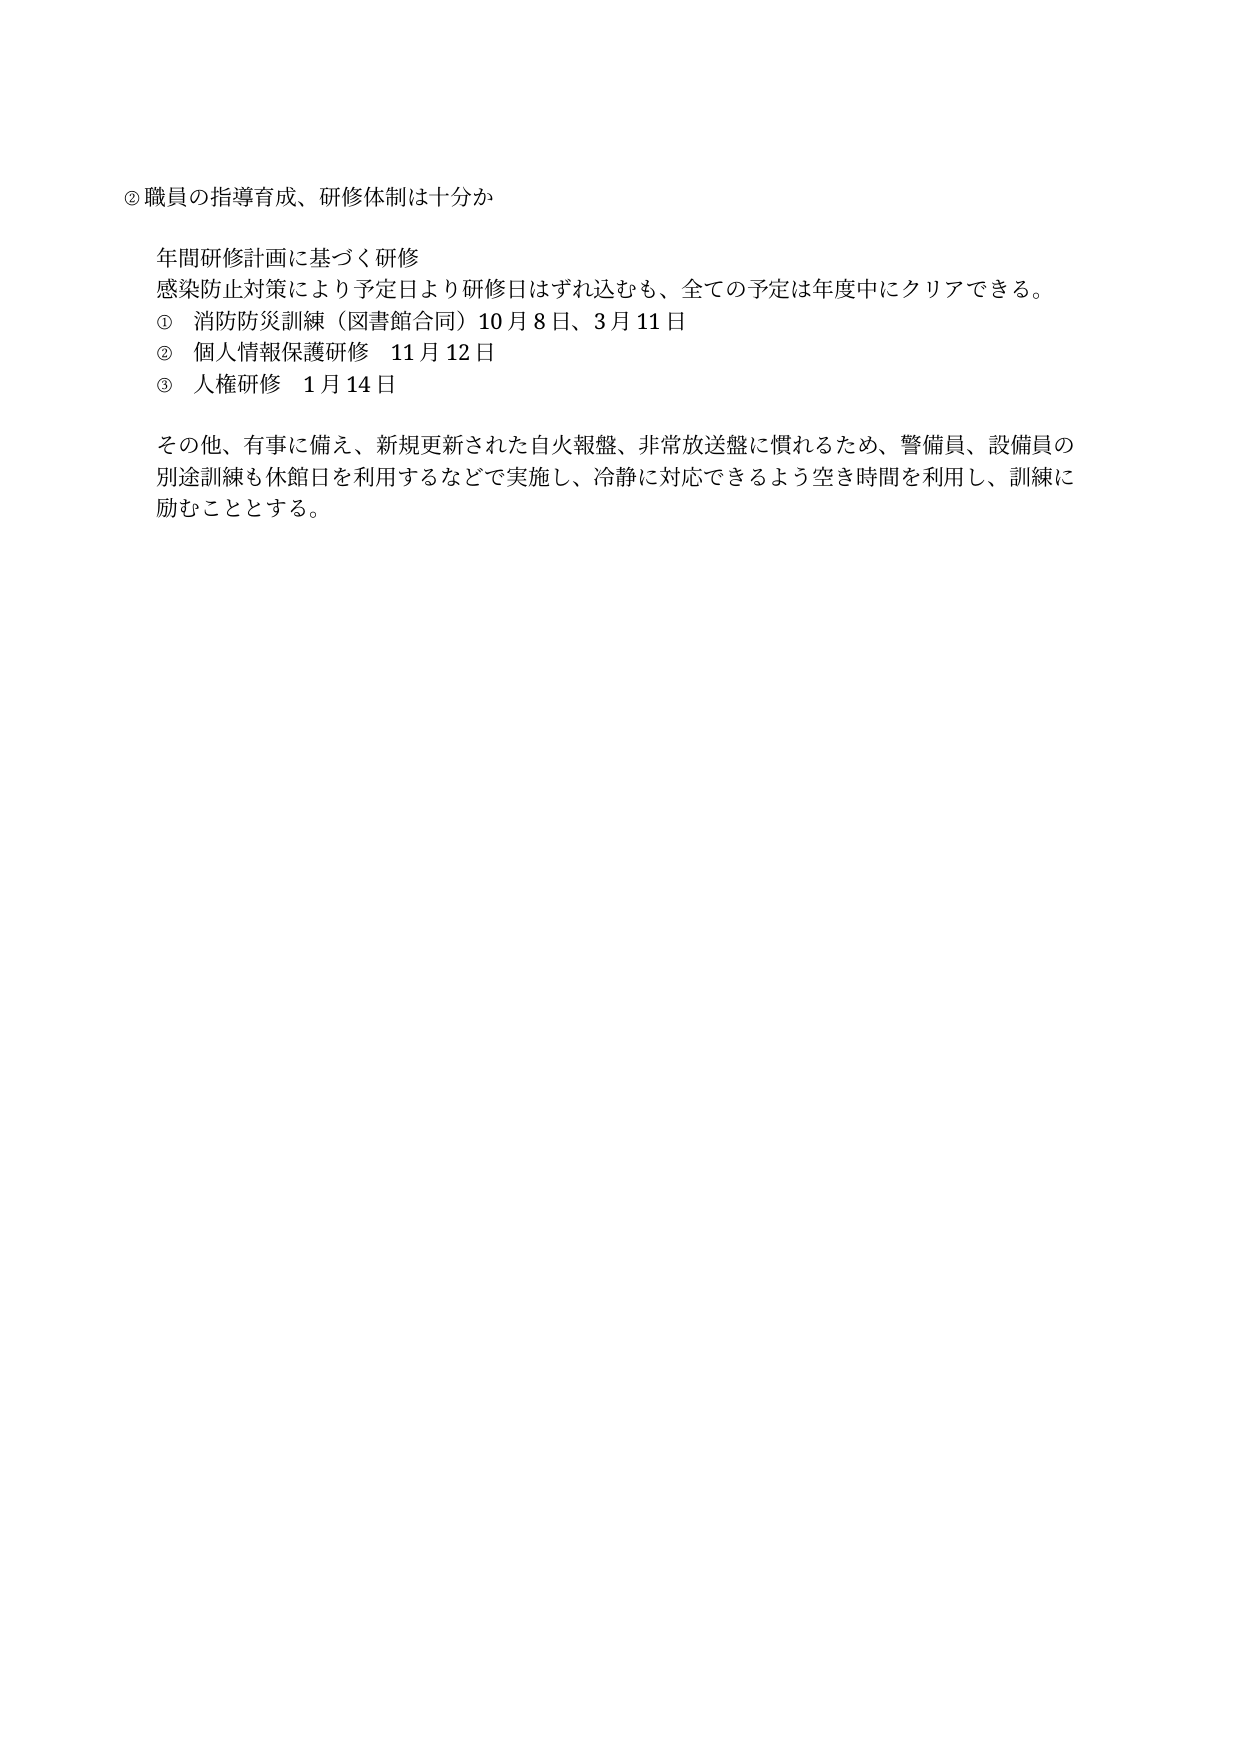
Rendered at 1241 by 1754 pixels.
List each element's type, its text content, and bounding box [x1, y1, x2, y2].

list 個人情報保護研修 11月12日 [156, 336, 1128, 367]
list 人権研修 1月14日 [156, 367, 1128, 399]
text 感染防止対策により予定日より研修日はずれ込むも、全ての予定は年度中にクリアできる。 [112, 273, 1128, 304]
text 別途訓練も休館日を利用するなどで実施し、冷静に対応できるよう空き時間を利用し、訓練に [112, 460, 1128, 491]
text 年間研修計画に基づく研修 [112, 241, 1128, 273]
text 励むこととする。 [112, 491, 1128, 523]
text ②職員の指導育成、研修体制は十分か [112, 180, 1128, 211]
list 消防防災訓練（図書館合同）10月8日、3月11日 [156, 304, 1128, 336]
text その他、有事に備え、新規更新された自火報盤、非常放送盤に慣れるため、警備員、設備員の [112, 428, 1128, 460]
